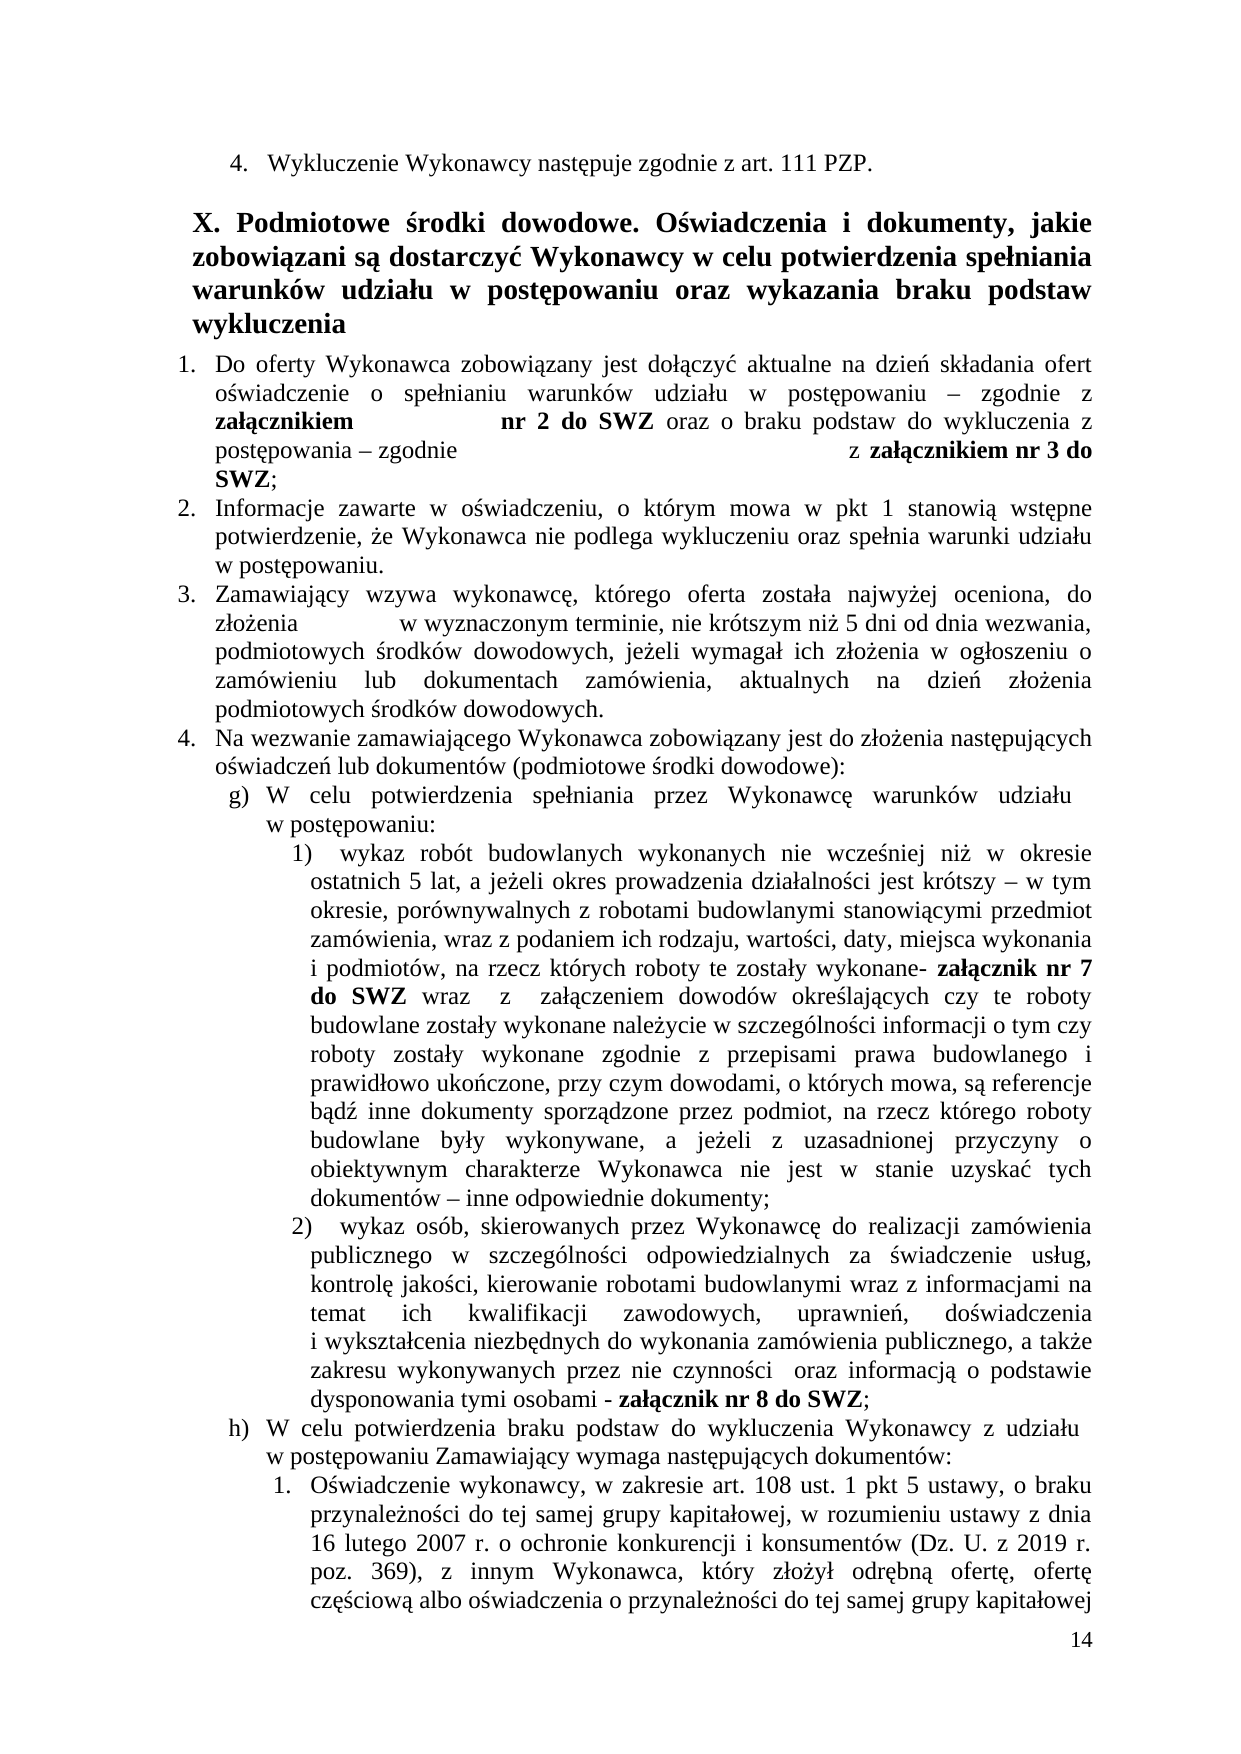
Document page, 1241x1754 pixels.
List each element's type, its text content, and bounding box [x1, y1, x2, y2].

list Do oferty Wykonawca zobowiązany jest dołączyć aktualne na dzień składania ofert oświadczenie o spełnianiu warunków udziału w postępowaniu – zgodnie z załącznikiem nr 2 do SWZ oraz o braku podstaw do wykluczenia z postępowania – zgodnie z załącznikiem nr 3 do SWZ; [177, 349, 1093, 493]
list Wykluczenie Wykonawcy następuje zgodnie z art. 111 PZP. [229, 148, 1093, 176]
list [273, 1470, 1093, 1614]
text X. Podmiotowe środki dowodowe. Oświadczenia i dokumenty, jakie zobowiązani są dostarczyć Wykonawcy w celu potwierdzenia spełniania warunków udziału w postępowaniu oraz wykazania braku podstaw wykluczenia [192, 205, 1093, 339]
list W celu potwierdzenia braku podstaw do wykluczenia Wykonawcy z udziału w postępowaniu Zamawiający wymaga następujących dokumentów: [228, 1413, 1093, 1470]
list Zamawiający wzywa wykonawcę, którego oferta została najwyżej oceniona, do złożenia w wyznaczonym terminie, nie krótszym niż 5 dni od dnia wezwania, podmiotowych środków dowodowych, jeżeli wymagał ich złożenia w ogłoszeniu o zamówieniu lub dokumentach zamówienia, aktualnych na dzień złożenia podmiotowych środków dowodowych. [177, 579, 1093, 723]
list wykaz osób, skierowanych przez Wykonawcę do realizacji zamówienia publicznego w szczególności odpowiedzialnych za świadczenie usług, kontrolę jakości, kierowanie robotami budowlanymi wraz z informacjami na temat ich kwalifikacji zawodowych, uprawnień, doświadczenia i wykształcenia niezbędnych do wykonania zamówienia publicznego, a także zakresu wykonywanych przez nie czynności oraz informacją o podstawie dysponowania tymi osobami - załącznik nr 8 do SWZ; [291, 1211, 1093, 1413]
list W celu potwierdzenia spełniania przez Wykonawcę warunków udziału w postępowaniu: [228, 780, 1093, 838]
list Na wezwanie zamawiającego Wykonawca zobowiązany jest do złożenia następujących oświadczeń lub dokumentów (podmiotowe środki dowodowe): [177, 723, 1093, 780]
list wykaz robót budowlanych wykonanych nie wcześniej niż w okresie ostatnich 5 lat, a jeżeli okres prowadzenia działalności jest krótszy – w tym okresie, porównywalnych z robotami budowlanymi stanowiącymi przedmiot zamówienia, wraz z podaniem ich rodzaju, wartości, daty, miejsca wykonania i podmiotów, na rzecz których roboty te zostały wykonane- załącznik nr 7 do SWZ wraz z załączeniem dowodów określających czy te roboty budowlane zostały wykonane należycie w szczególności informacji o tym czy roboty zostały wykonane zgodnie z przepisami prawa budowlanego i prawidłowo ukończone, przy czym dowodami, o których mowa, są referencje bądź inne dokumenty sporządzone przez podmiot, na rzecz którego roboty budowlane były wykonywane, a jeżeli z uzasadnionej przyczyny o obiektywnym charakterze Wykonawca nie jest w stanie uzyskać tych dokumentów – inne odpowiednie dokumenty; [291, 838, 1093, 1211]
list Informacje zawarte w oświadczeniu, o którym mowa w pkt 1 stanowią wstępne potwierdzenie, że Wykonawca nie podlega wykluczeniu oraz spełnia warunki udziału w postępowaniu. [177, 493, 1093, 579]
